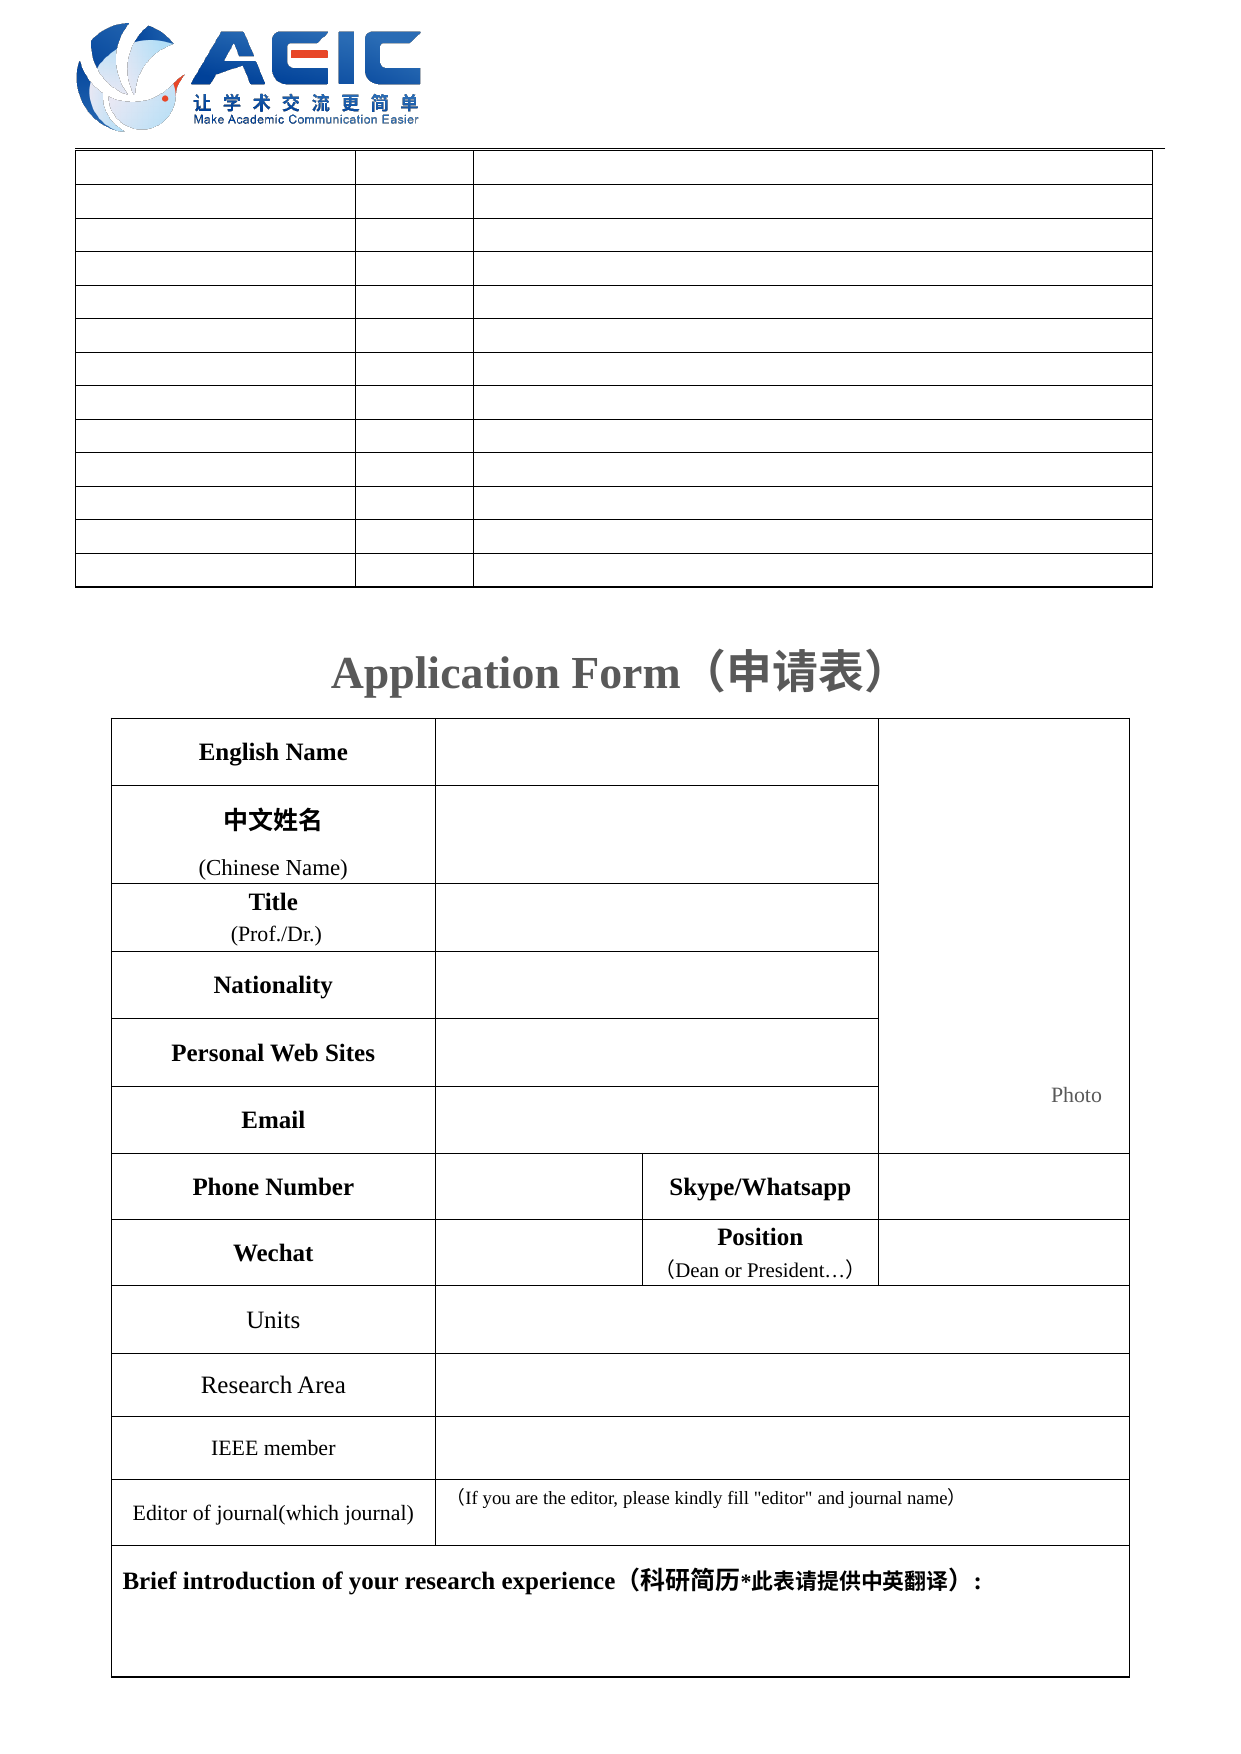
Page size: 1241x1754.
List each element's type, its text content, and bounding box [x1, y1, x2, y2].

table_cell [356, 151, 473, 184]
table_header English Name [112, 719, 435, 785]
table_cell [356, 353, 473, 385]
table_cell [436, 1019, 878, 1086]
table_cell [436, 1417, 1129, 1479]
table_cell [474, 554, 1152, 586]
table_cell [356, 185, 473, 217]
table_cell [436, 1286, 1129, 1352]
table_cell [474, 453, 1152, 486]
table_header [436, 719, 878, 785]
table_cell [474, 487, 1152, 519]
table_cell [76, 520, 355, 553]
table_cell [356, 520, 473, 553]
table_cell [356, 219, 473, 251]
table_cell [474, 353, 1152, 385]
table_cell [76, 453, 355, 486]
table_header [879, 719, 1129, 1153]
table_cell [76, 554, 355, 586]
table_cell Position （Dean or President…） [643, 1220, 878, 1285]
table_cell [76, 487, 355, 519]
table_cell [76, 353, 355, 385]
table_cell [436, 884, 878, 951]
table_cell [356, 319, 473, 352]
table_cell [474, 386, 1152, 419]
table_cell [436, 1154, 642, 1219]
table_cell [879, 1220, 1129, 1285]
table_cell [356, 386, 473, 419]
table_cell Wechat [112, 1220, 435, 1285]
table_cell Units [112, 1286, 435, 1352]
table_cell Title (Prof./Dr.) [112, 884, 435, 951]
table_cell [356, 286, 473, 318]
table_cell （If you are the editor, please kindly fill "editor" and journal name） [436, 1480, 1129, 1545]
table_cell [436, 1354, 1129, 1416]
table_cell [474, 286, 1152, 318]
table_cell [474, 420, 1152, 452]
table_cell [474, 252, 1152, 284]
table_cell IEEE member [112, 1417, 435, 1479]
table_cell [474, 520, 1152, 553]
table_cell [76, 185, 355, 217]
table_cell [356, 554, 473, 586]
table_cell [474, 151, 1152, 184]
table_cell Skype/Whatsapp [643, 1154, 878, 1219]
table_cell Research Area [112, 1354, 435, 1416]
table_cell Personal Web Sites [112, 1019, 435, 1086]
table_cell [474, 319, 1152, 352]
table_cell [76, 386, 355, 419]
table_cell [356, 420, 473, 452]
table_cell [356, 453, 473, 486]
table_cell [112, 1546, 1129, 1676]
table_cell [879, 1154, 1129, 1219]
table_cell [76, 219, 355, 251]
table_cell [76, 286, 355, 318]
picture [65, 12, 432, 138]
table_cell [436, 952, 878, 1018]
table_cell Editor of journal(which journal) [112, 1480, 435, 1545]
table_cell Nationality [112, 952, 435, 1018]
table_cell [356, 487, 473, 519]
table_cell [356, 252, 473, 284]
table_cell [474, 219, 1152, 251]
table_cell [76, 252, 355, 284]
table_cell [76, 420, 355, 452]
table_cell [76, 151, 355, 184]
table_cell [436, 1220, 642, 1285]
text Application Form（申请表） [75, 620, 1165, 717]
table_cell [76, 319, 355, 352]
table_cell [436, 786, 878, 883]
table_cell Phone Number [112, 1154, 435, 1219]
table_cell Email [112, 1087, 435, 1153]
table_cell [436, 1087, 878, 1153]
table_cell 中文姓名 (Chinese Name) [112, 786, 435, 883]
table_cell [474, 185, 1152, 217]
